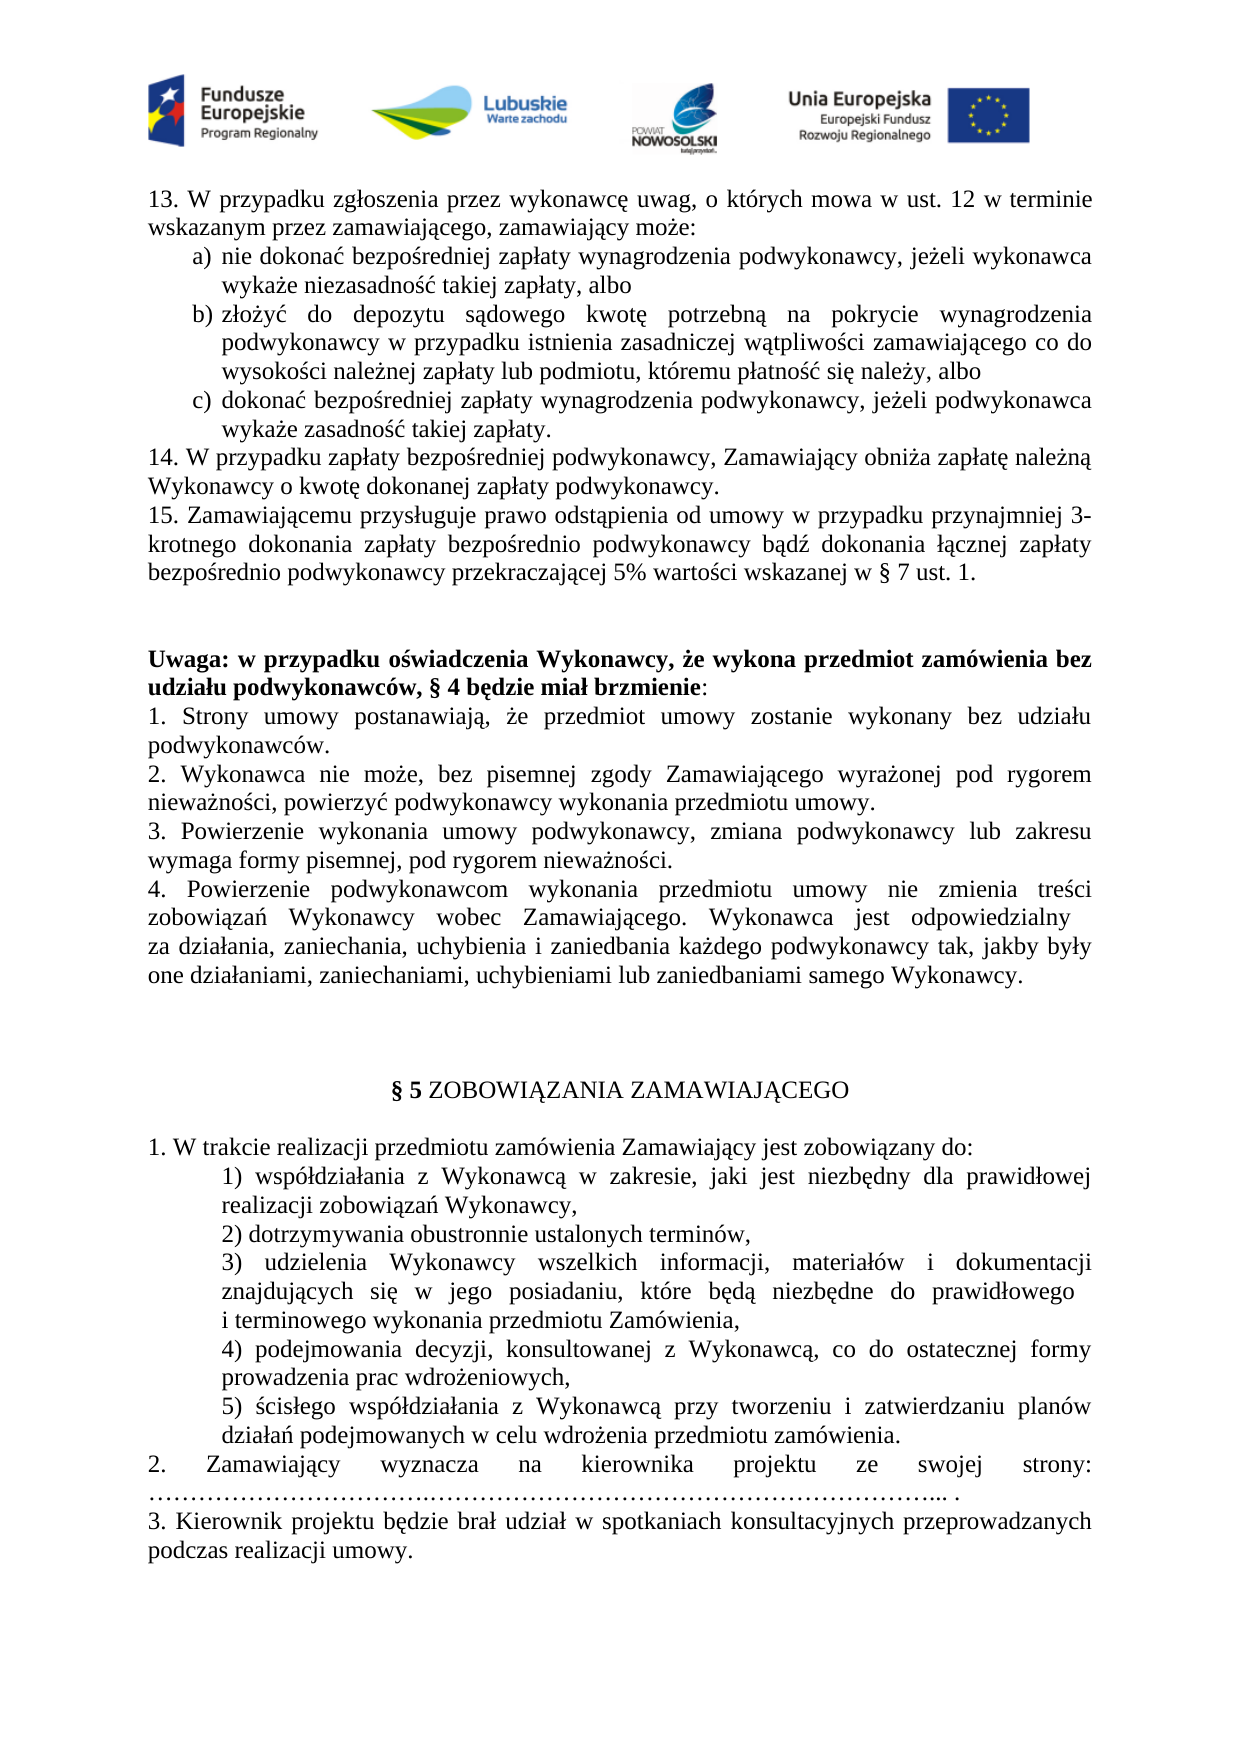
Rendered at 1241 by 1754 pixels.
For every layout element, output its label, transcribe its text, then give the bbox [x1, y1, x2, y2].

text c) dokonać bezpośredniej zapłaty wynagrodzenia podwykonawcy, jeżeli podwykonawca wykaże zasadność takiej zapłaty. [192, 385, 1093, 442]
text 15. Zamawiającemu przysługuje prawo odstąpienia od umowy w przypadku przynajmniej 3-krotnego dokonania zapłaty bezpośrednio podwykonawcy bądź dokonania łącznej zapłaty bezpośrednio podwykonawcy przekraczającej 5% wartości wskazanej w § 7 ust. 1. [148, 500, 1093, 586]
text 1. W trakcie realizacji przedmiotu zamówienia Zamawiający jest zobowiązany do: [148, 1132, 1093, 1161]
text 13. W przypadku zgłoszenia przez wykonawcę uwag, o których mowa w ust. 12 w terminie wskazanym przez zamawiającego, zamawiający może: [148, 184, 1093, 241]
text 14. W przypadku zapłaty bezpośredniej podwykonawcy, Zamawiający obniża zapłatę należną Wykonawcy o kwotę dokonanej zapłaty podwykonawcy. [148, 442, 1093, 500]
text 2) dotrzymywania obustronnie ustalonych terminów, [221, 1219, 1093, 1247]
text a) nie dokonać bezpośredniej zapłaty wynagrodzenia podwykonawcy, jeżeli wykonawca wykaże niezasadność takiej zapłaty, albo [192, 241, 1093, 299]
text 2. Wykonawca nie może, bez pisemnej zgody Zamawiającego wyrażonej pod rygorem nieważności, powierzyć podwykonawcy wykonania przedmiotu umowy. [148, 759, 1093, 816]
text 4. Powierzenie podwykonawcom wykonania przedmiotu umowy nie zmienia treści zobowiązań Wykonawcy wobec Zamawiającego. Wykonawca jest odpowiedzialny za działania, zaniechania, uchybienia i zaniedbania każdego podwykonawcy tak, jakby były one działaniami, zaniechaniami, uchybieniami lub zaniedbaniami samego Wykonawcy. [148, 874, 1093, 989]
text 3. Powierzenie wykonania umowy podwykonawcy, zmiana podwykonawcy lub zakresu wymaga formy pisemnej, pod rygorem nieważności. [148, 816, 1093, 874]
text 3) udzielenia Wykonawcy wszelkich informacji, materiałów i dokumentacji znajdujących się w jego posiadaniu, które będą niezbędne do prawidłowego i terminowego wykonania przedmiotu Zamówienia, [221, 1247, 1093, 1334]
text 5) ścisłego współdziałania z Wykonawcą przy tworzeniu i zatwierdzaniu planów działań podejmowanych w celu wdrożenia przedmiotu zamówienia. [221, 1391, 1093, 1449]
text b) złożyć do depozytu sądowego kwotę potrzebną na pokrycie wynagrodzenia podwykonawcy w przypadku istnienia zasadniczej wątpliwości zamawiającego co do wysokości należnej zapłaty lub podmiotu, któremu płatność się należy, albo [192, 299, 1093, 385]
text § 5 ZOBOWIĄZANIA ZAMAWIAJĄCEGO [148, 1075, 1093, 1104]
text Uwaga: w przypadku oświadczenia Wykonawcy, że wykona przedmiot zamówienia bez udziału podwykonawców, § 4 będzie miał brzmienie: [148, 644, 1093, 701]
text 4) podejmowania decyzji, konsultowanej z Wykonawcą, co do ostatecznej formy prowadzenia prac wdrożeniowych, [221, 1334, 1093, 1391]
text 1. Strony umowy postanawiają, że przedmiot umowy zostanie wykonany bez udziału podwykonawców. [148, 701, 1093, 759]
text 3. Kierownik projektu będzie brał udział w spotkaniach konsultacyjnych przeprowadzanych podczas realizacji umowy. [148, 1506, 1093, 1564]
text 2. Zamawiający wyznacza na kierownika projektu ze swojej strony: …………………………….……………………………………………………... . [148, 1449, 1093, 1506]
text 1) współdziałania z Wykonawcą w zakresie, jaki jest niezbędny dla prawidłowej realizacji zobowiązań Wykonawcy, [221, 1161, 1093, 1219]
